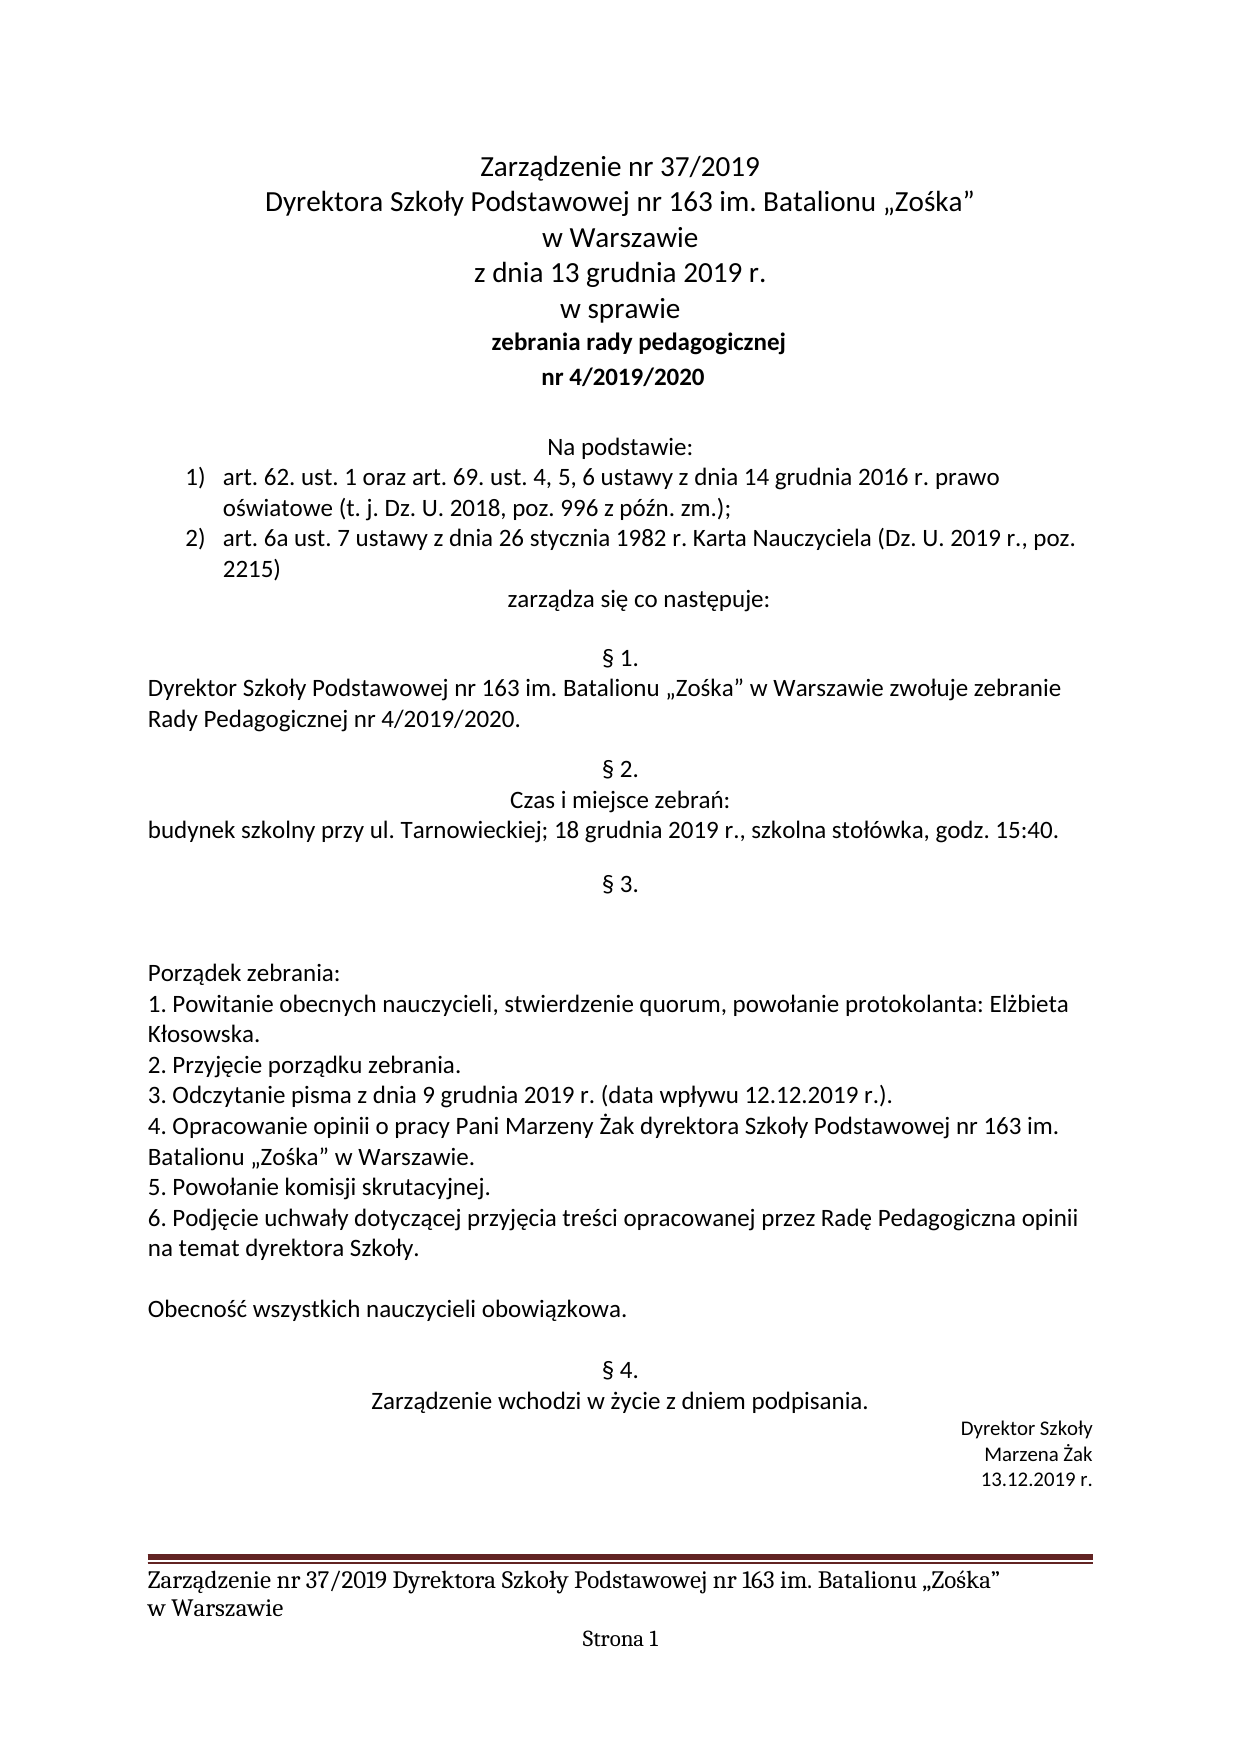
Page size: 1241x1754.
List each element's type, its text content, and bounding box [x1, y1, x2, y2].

text 5. Powołanie komisji skrutacyjnej. [148, 1171, 1093, 1202]
text § 2. [148, 753, 1093, 784]
list art. 6a ust. 7 ustawy z dnia 26 stycznia 1982 r. Karta Nauczyciela (Dz. U. 2019 r., poz. 2215) [185, 522, 1093, 583]
text Zarządzenie wchodzi w życie z dniem podpisania. [148, 1385, 1093, 1415]
text Marzena Żak [148, 1441, 1093, 1466]
text w Warszawie [148, 219, 1093, 254]
text Dyrektor Szkoły Podstawowej nr 163 im. Batalionu „Zośka” w Warszawie zwołuje zebranie Rady Pedagogicznej nr 4/2019/2020. [148, 672, 1093, 733]
text Obecność wszystkich nauczycieli obowiązkowa. [148, 1293, 1093, 1324]
text Dyrektora Szkoły Podstawowej nr 163 im. Batalionu „Zośka” [148, 183, 1093, 219]
text § 1. [148, 642, 1093, 672]
text w sprawie [148, 290, 1093, 326]
text zarządza się co następuje: [148, 583, 1093, 614]
text § 4. [148, 1354, 1093, 1385]
text budynek szkolny przy ul. Tarnowieckiej; 18 grudnia 2019 r., szkolna stołówka, godz. 15:40. [148, 814, 1093, 845]
text Na podstawie: [148, 431, 1093, 461]
text Czas i miejsce zebrań: [148, 784, 1093, 814]
text Zarządzenie nr 37/2019 [148, 148, 1093, 183]
text § 3. [148, 868, 1093, 899]
text zebrania rady pedagogicznej nr 4/2019/2020 [148, 326, 1093, 391]
text z dnia 13 grudnia 2019 r. [148, 254, 1093, 290]
text 6. Podjęcie uchwały dotyczącej przyjęcia treści opracowanej przez Radę Pedagogiczna opinii na temat dyrektora Szkoły. [148, 1202, 1093, 1263]
text 4. Opracowanie opinii o pracy Pani Marzeny Żak dyrektora Szkoły Podstawowej nr 163 im. Batalionu „Zośka” w Warszawie. [148, 1110, 1093, 1171]
text 13.12.2019 r. [148, 1466, 1093, 1492]
text Dyrektor Szkoły [148, 1415, 1093, 1441]
list art. 62. ust. 1 oraz art. 69. ust. 4, 5, 6 ustawy z dnia 14 grudnia 2016 r. prawo oświatowe (t. j. Dz. U. 2018, poz. 996 z późn. zm.); [185, 461, 1093, 522]
text Porządek zebrania: 1. Powitanie obecnych nauczycieli, stwierdzenie quorum, powołanie protokolanta: Elżbieta Kłosowska. 2. Przyjęcie porządku zebrania. 3. Odczytanie pisma z dnia 9 grudnia 2019 r. (data wpływu 12.12.2019 r.). [148, 957, 1093, 1110]
